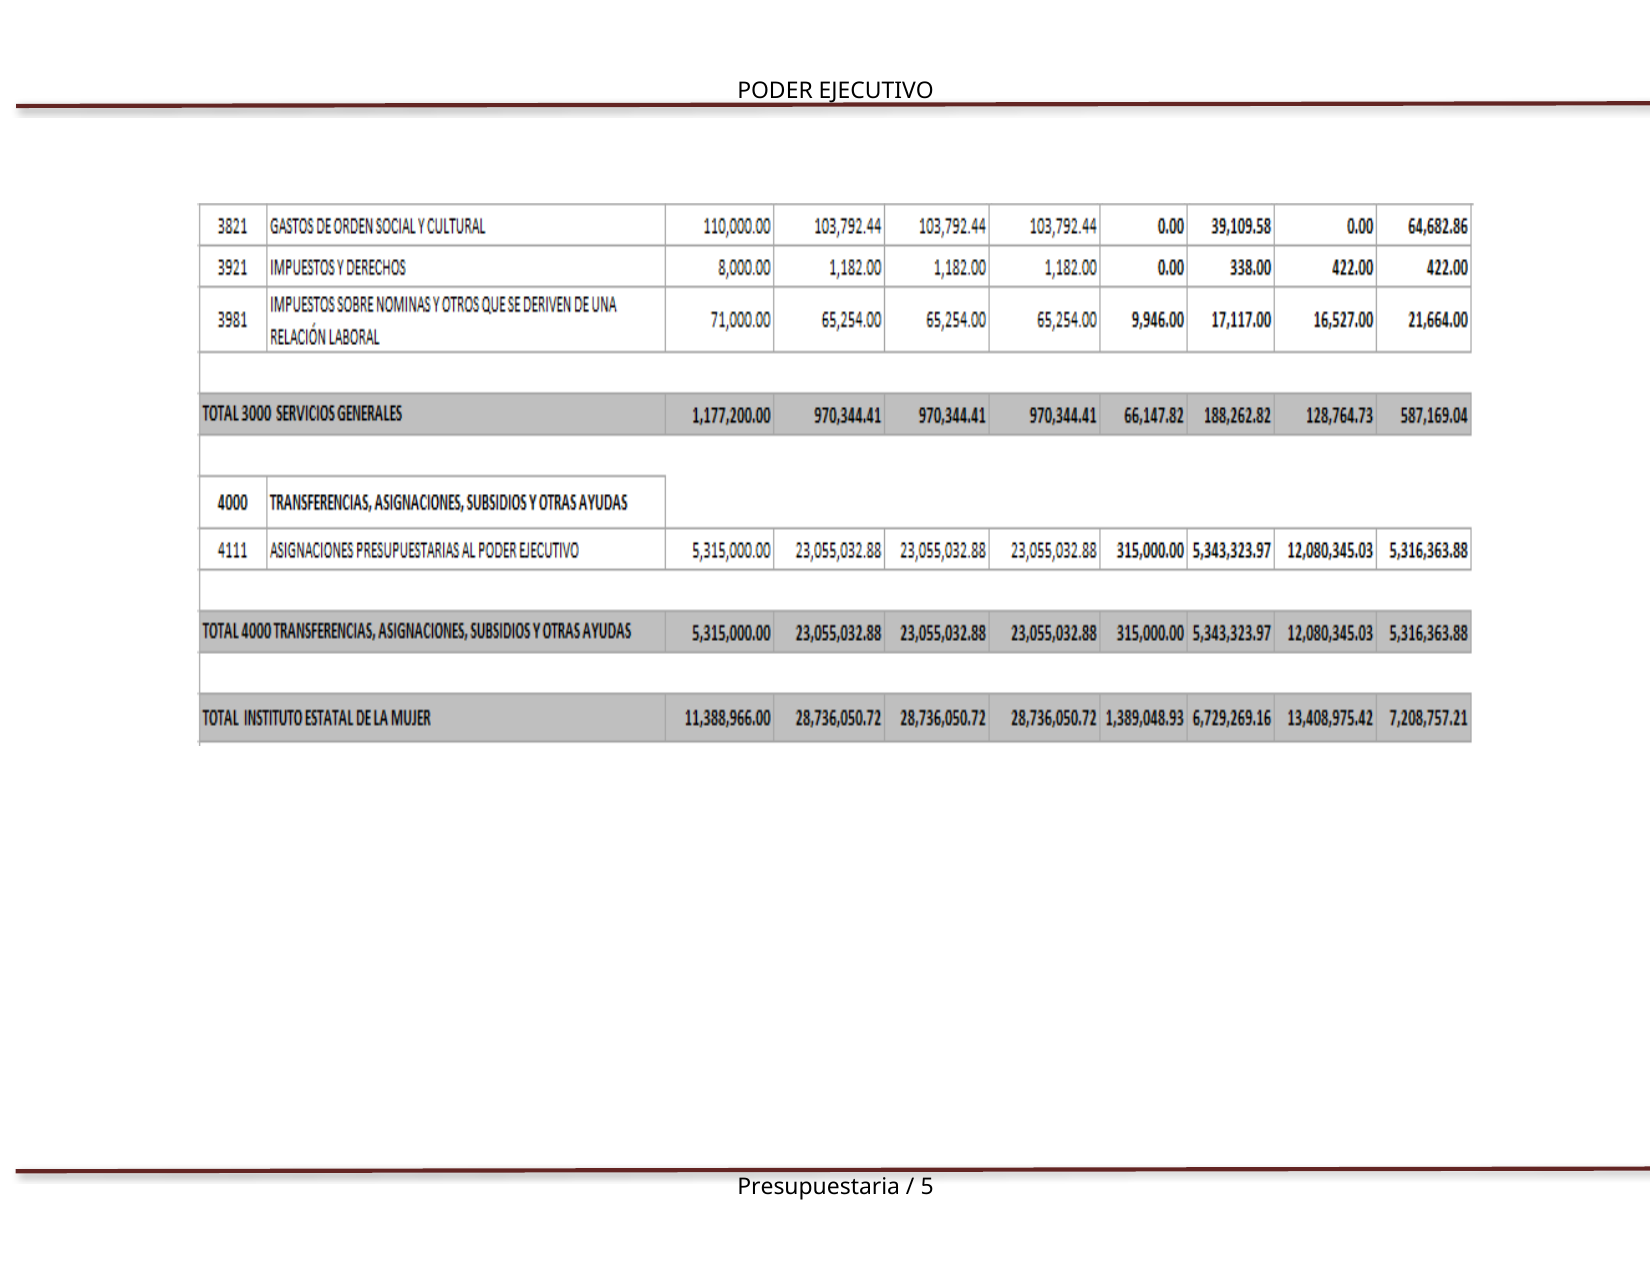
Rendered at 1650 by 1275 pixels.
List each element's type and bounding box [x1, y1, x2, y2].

picture [197, 203, 1474, 746]
